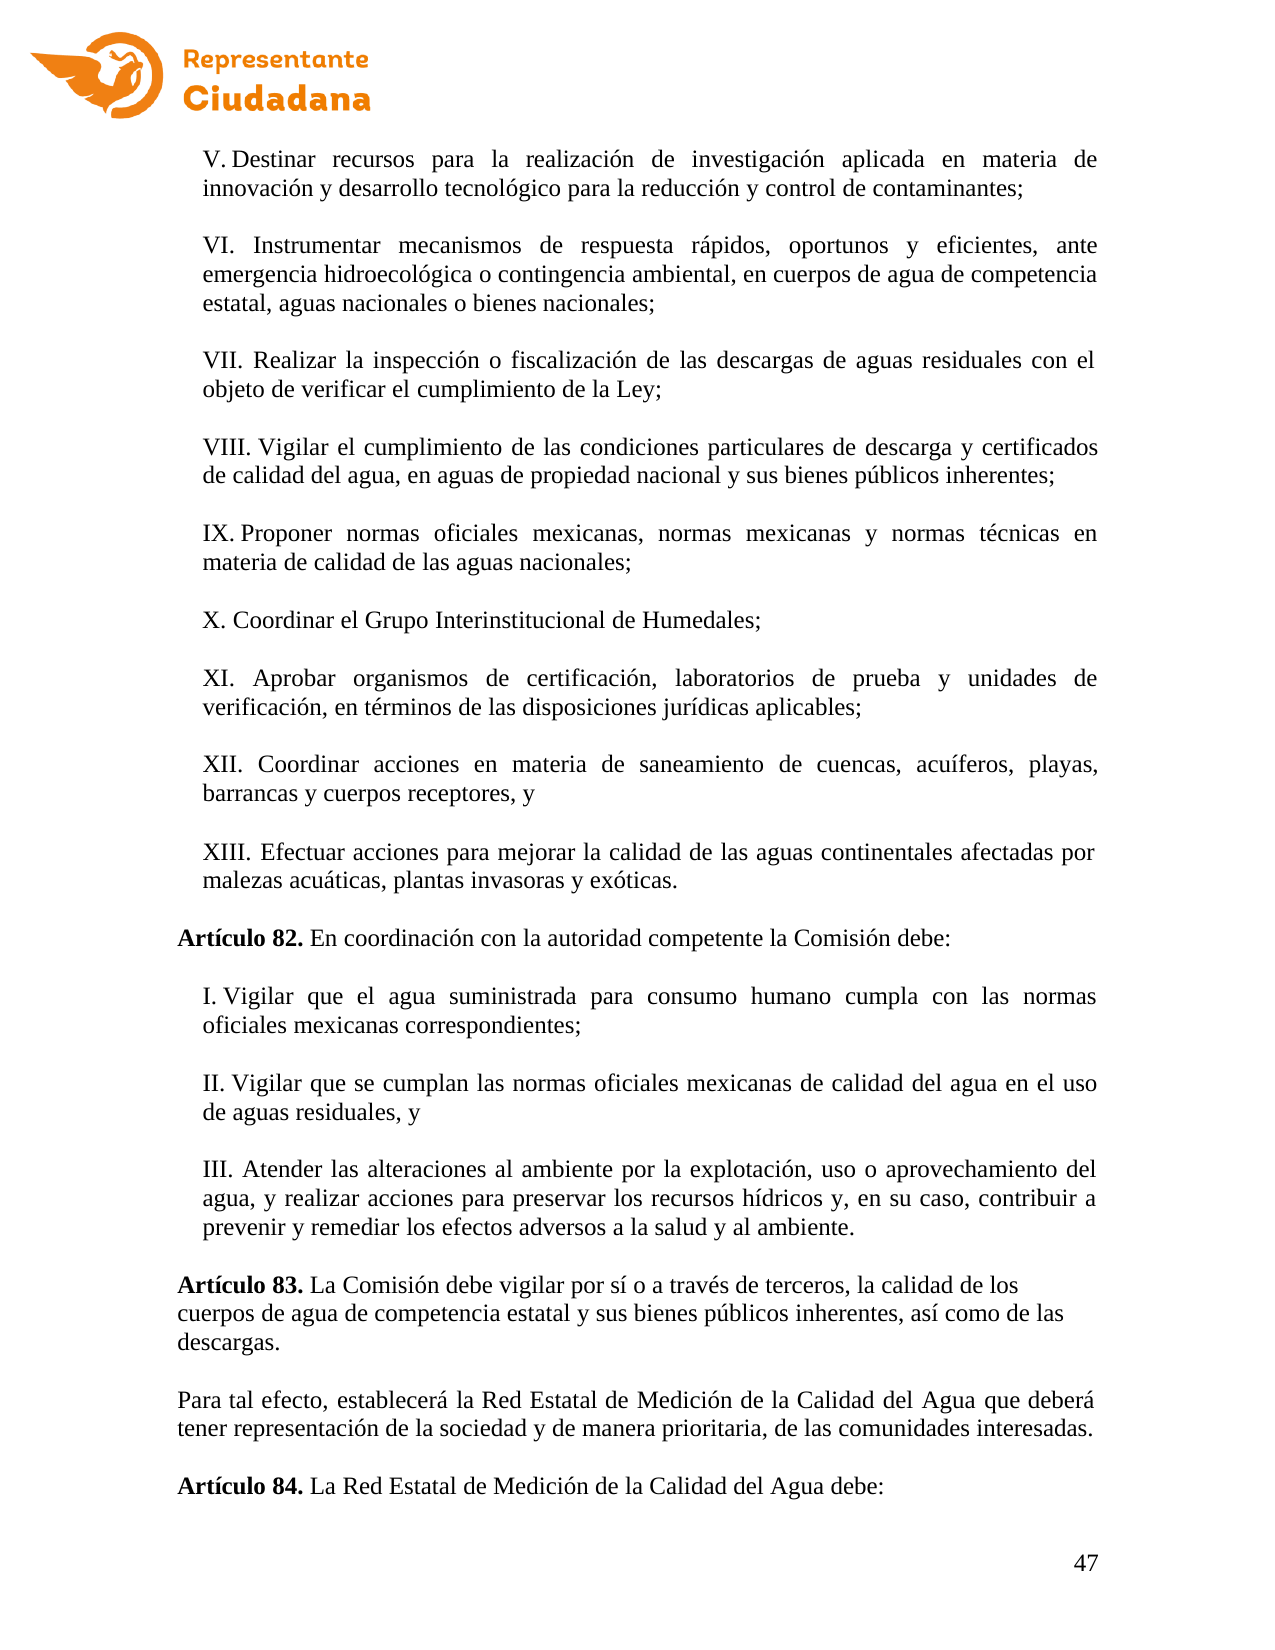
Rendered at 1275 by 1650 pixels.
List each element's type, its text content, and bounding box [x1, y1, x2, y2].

text Para tal efecto, establecerá la Red Estatal de Medición de la Calidad del Agua que deberá tener representación de la sociedad y de manera prioritaria, de las comunidades interesadas. [177, 1385, 1096, 1442]
list Vigilar que se cumplan las normas oficiales mexicanas de calidad del agua en el uso de aguas residuales, y [202, 1068, 1098, 1125]
list Coordinar el Grupo Interinstitucional de Humedales; [202, 605, 1133, 634]
picture [29, 31, 371, 119]
list Proponer normas oficiales mexicanas, normas mexicanas y normas técnicas en materia de calidad de las aguas nacionales; [202, 518, 1098, 576]
list Vigilar que el agua suministrada para consumo humano cumpla con las normas oficiales mexicanas correspondientes; [202, 981, 1097, 1038]
list Instrumentar mecanismos de respuesta rápidos, oportunos y eficientes, ante emergencia hidroecológica o contingencia ambiental, en cuerpos de agua de competencia estatal, aguas nacionales o bienes nacionales; [202, 230, 1098, 316]
list Destinar recursos para la realización de investigación aplicada en materia de innovación y desarrollo tecnológico para la reducción y control de contaminantes; [202, 144, 1098, 201]
list Efectuar acciones para mejorar la calidad de las aguas continentales afectadas por malezas acuáticas, plantas invasoras y exóticas. [202, 837, 1096, 894]
list Aprobar organismos de certificación, laboratorios de prueba y unidades de verificación, en términos de las disposiciones jurídicas aplicables; [202, 663, 1098, 721]
list Atender las alteraciones al ambiente por la explotación, uso o aprovechamiento del agua, y realizar acciones para preservar los recursos hídricos y, en su caso, contribuir a prevenir y remediar los efectos adversos a la salud y al ambiente. [202, 1154, 1097, 1241]
list Coordinar acciones en materia de saneamiento de cuencas, acuíferos, playas, barrancas y cuerpos receptores, y [202, 749, 1098, 807]
text Artículo 83. La Comisión debe vigilar por sí o a través de terceros, la calidad de los cuerpos de agua de competencia estatal y sus bienes públicos inherentes, así como de las descargas. [177, 1270, 1096, 1356]
list Realizar la inspección o fiscalización de las descargas de aguas residuales con el objeto de verificar el cumplimiento de la Ley; [202, 345, 1096, 403]
list Vigilar el cumplimiento de las condiciones particulares de descarga y certificados de calidad del agua, en aguas de propiedad nacional y sus bienes públicos inherentes; [202, 432, 1098, 489]
text Artículo 84. La Red Estatal de Medición de la Calidad del Agua debe: [177, 1471, 1133, 1499]
text Artículo 82. En coordinación con la autoridad competente la Comisión debe: [177, 923, 1133, 952]
